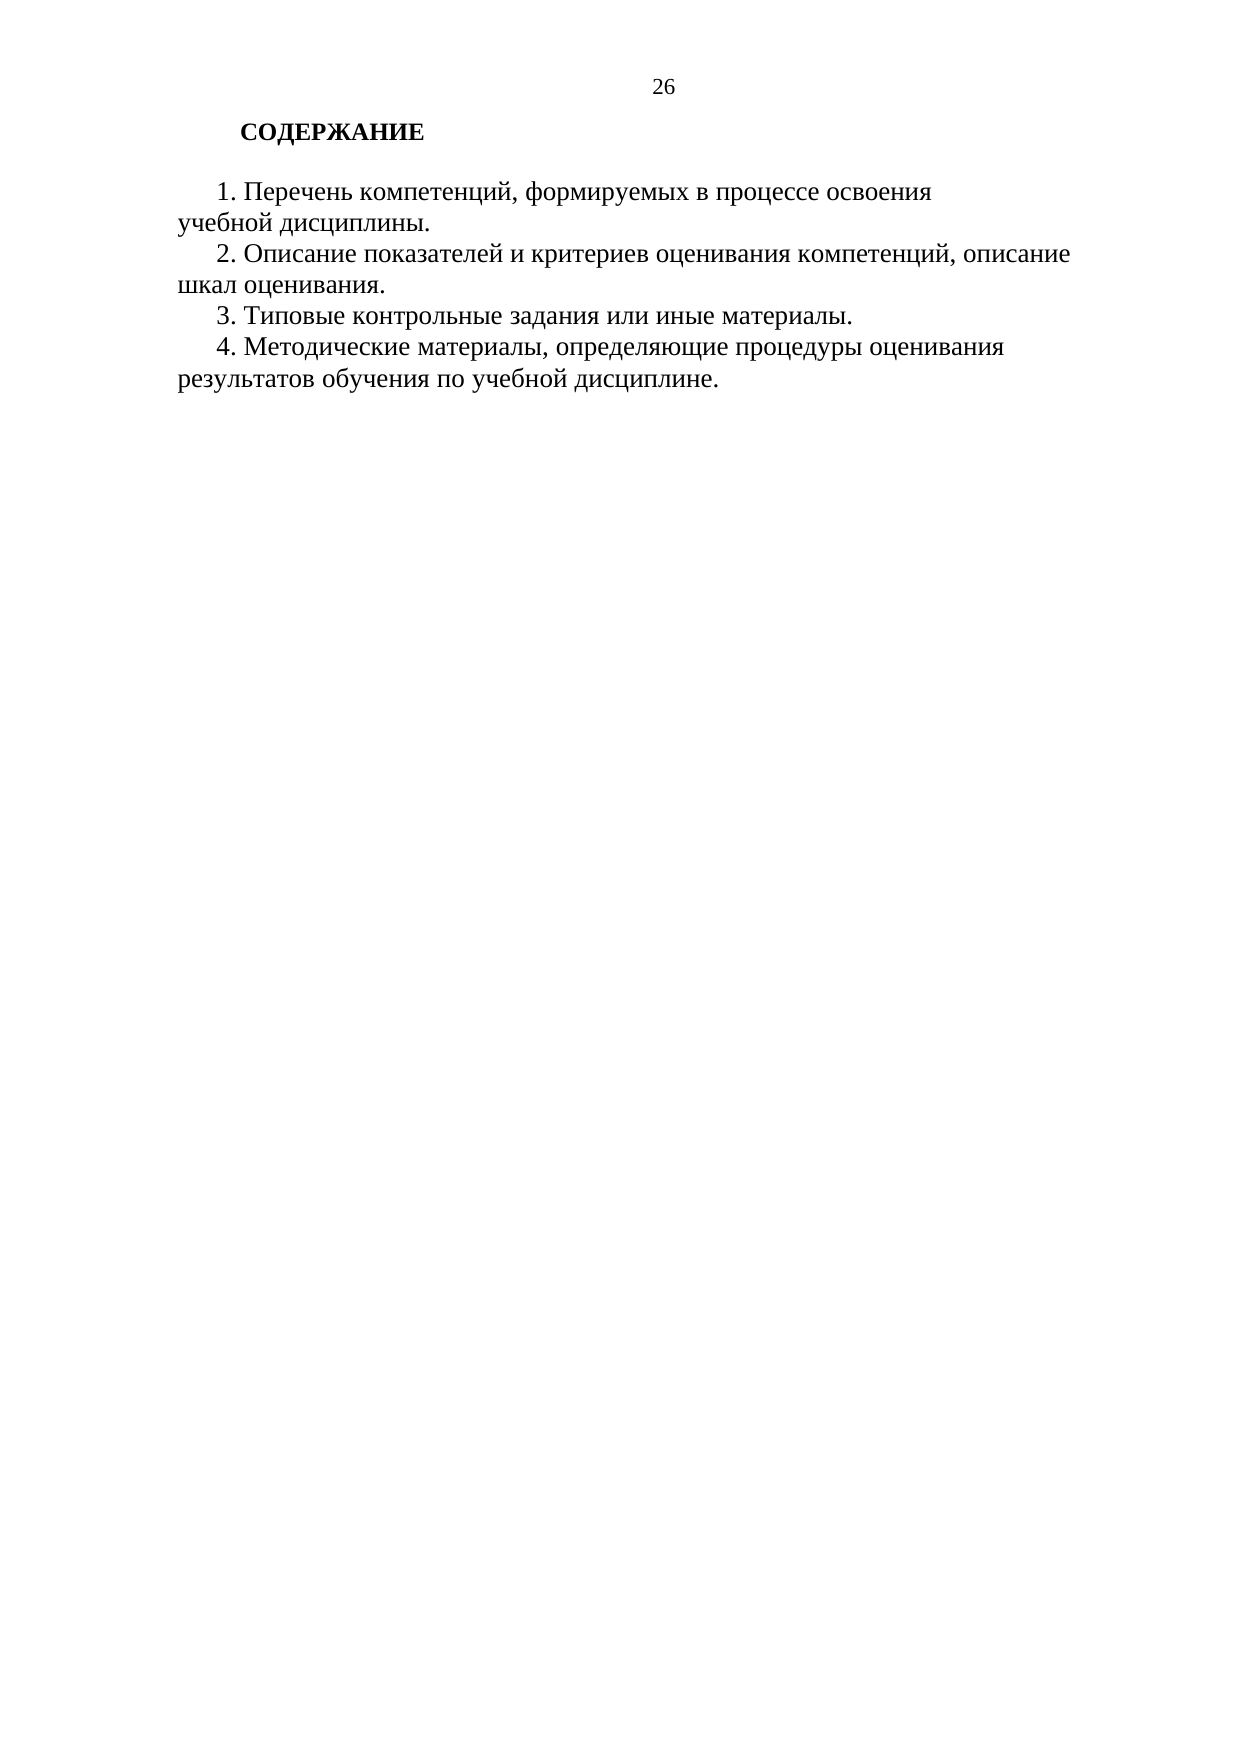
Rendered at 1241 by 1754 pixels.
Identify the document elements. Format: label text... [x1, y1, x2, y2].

text СОДЕРЖАНИЕ [240, 117, 1192, 146]
list Методические материалы, определяющие процедуры оценивания результатов обучения по учебной дисциплине. [177, 331, 1148, 393]
list Типовые контрольные задания или иные материалы. [216, 299, 1192, 331]
list Описание показателей и критериев оценивания компетенций, описание шкал оценивания. [177, 237, 1138, 299]
list Перечень компетенций, формируемых в процессе освоения учебной дисциплины. [177, 175, 1034, 237]
